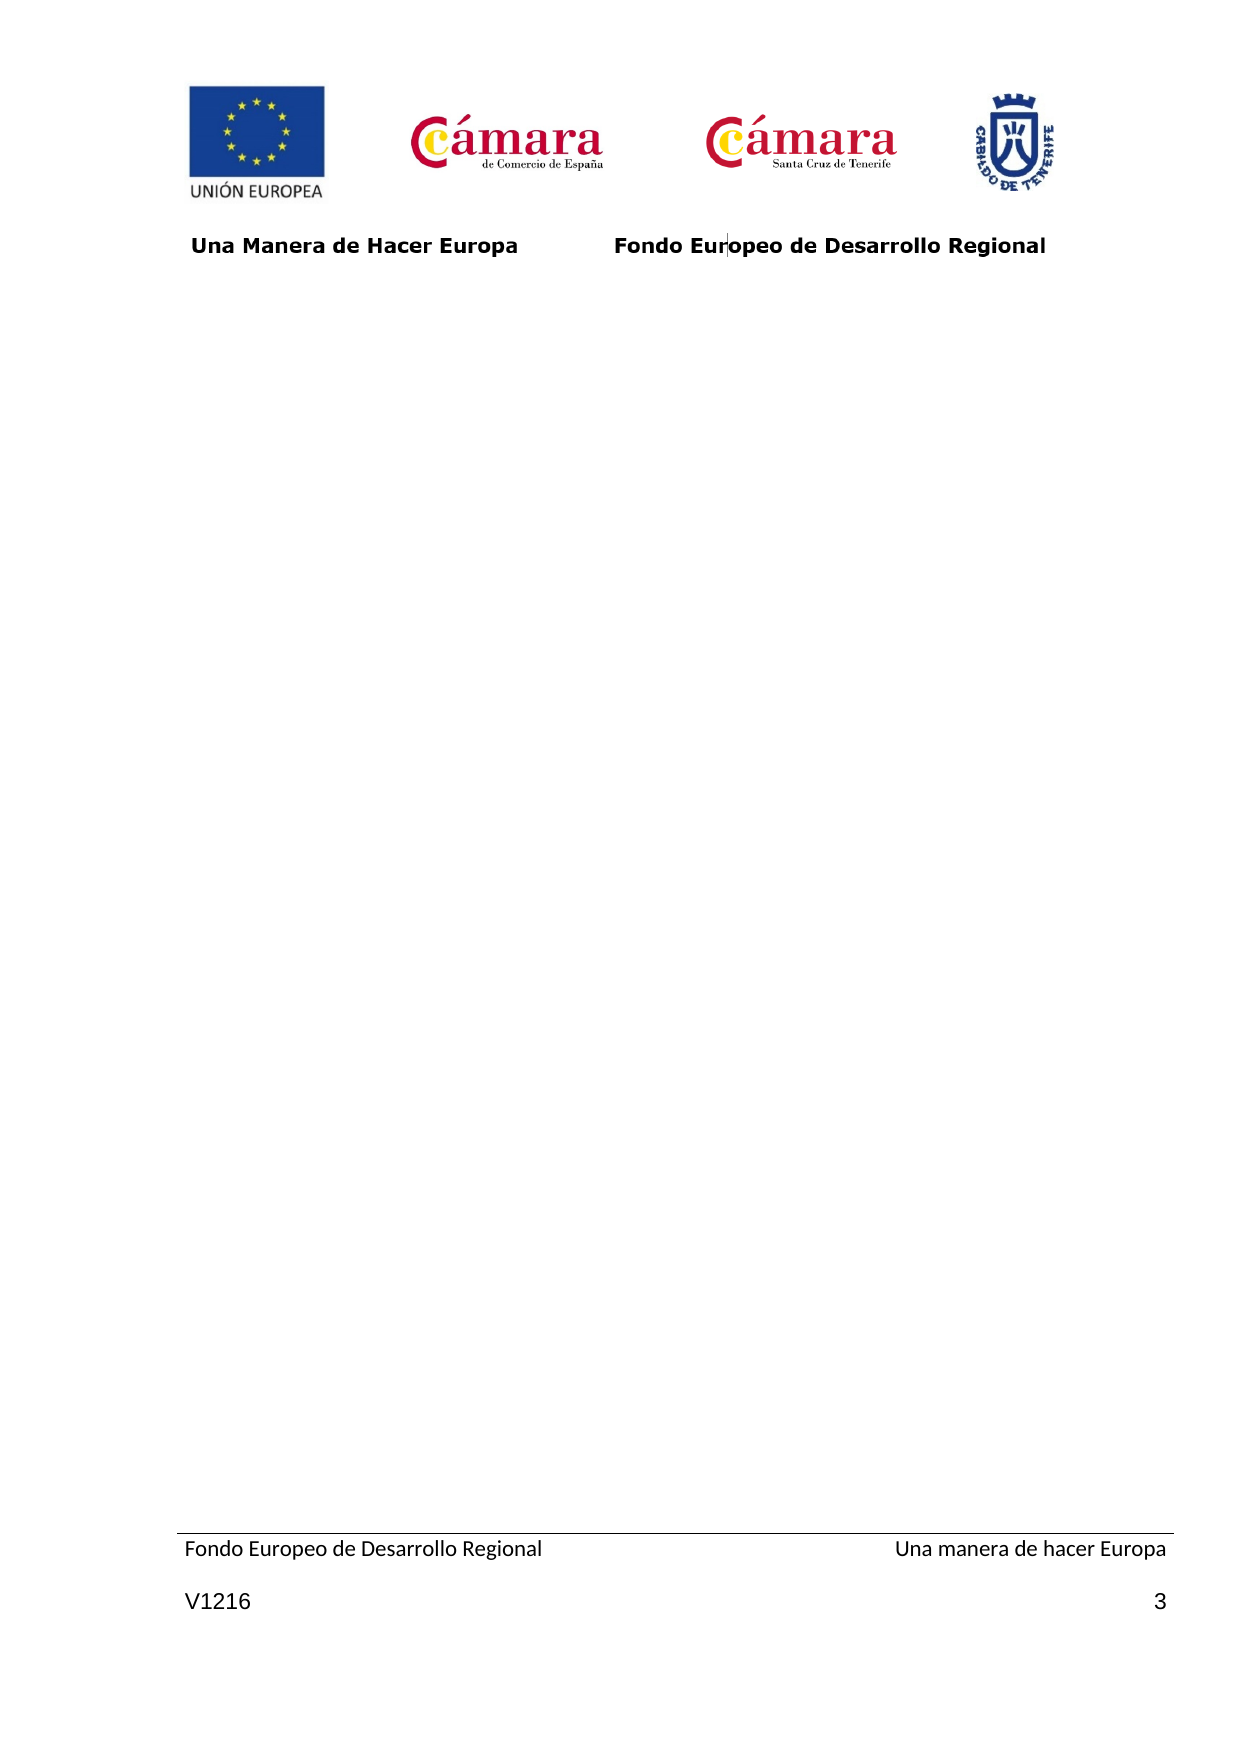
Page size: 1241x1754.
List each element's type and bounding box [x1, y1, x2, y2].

picture [177, 73, 1063, 262]
